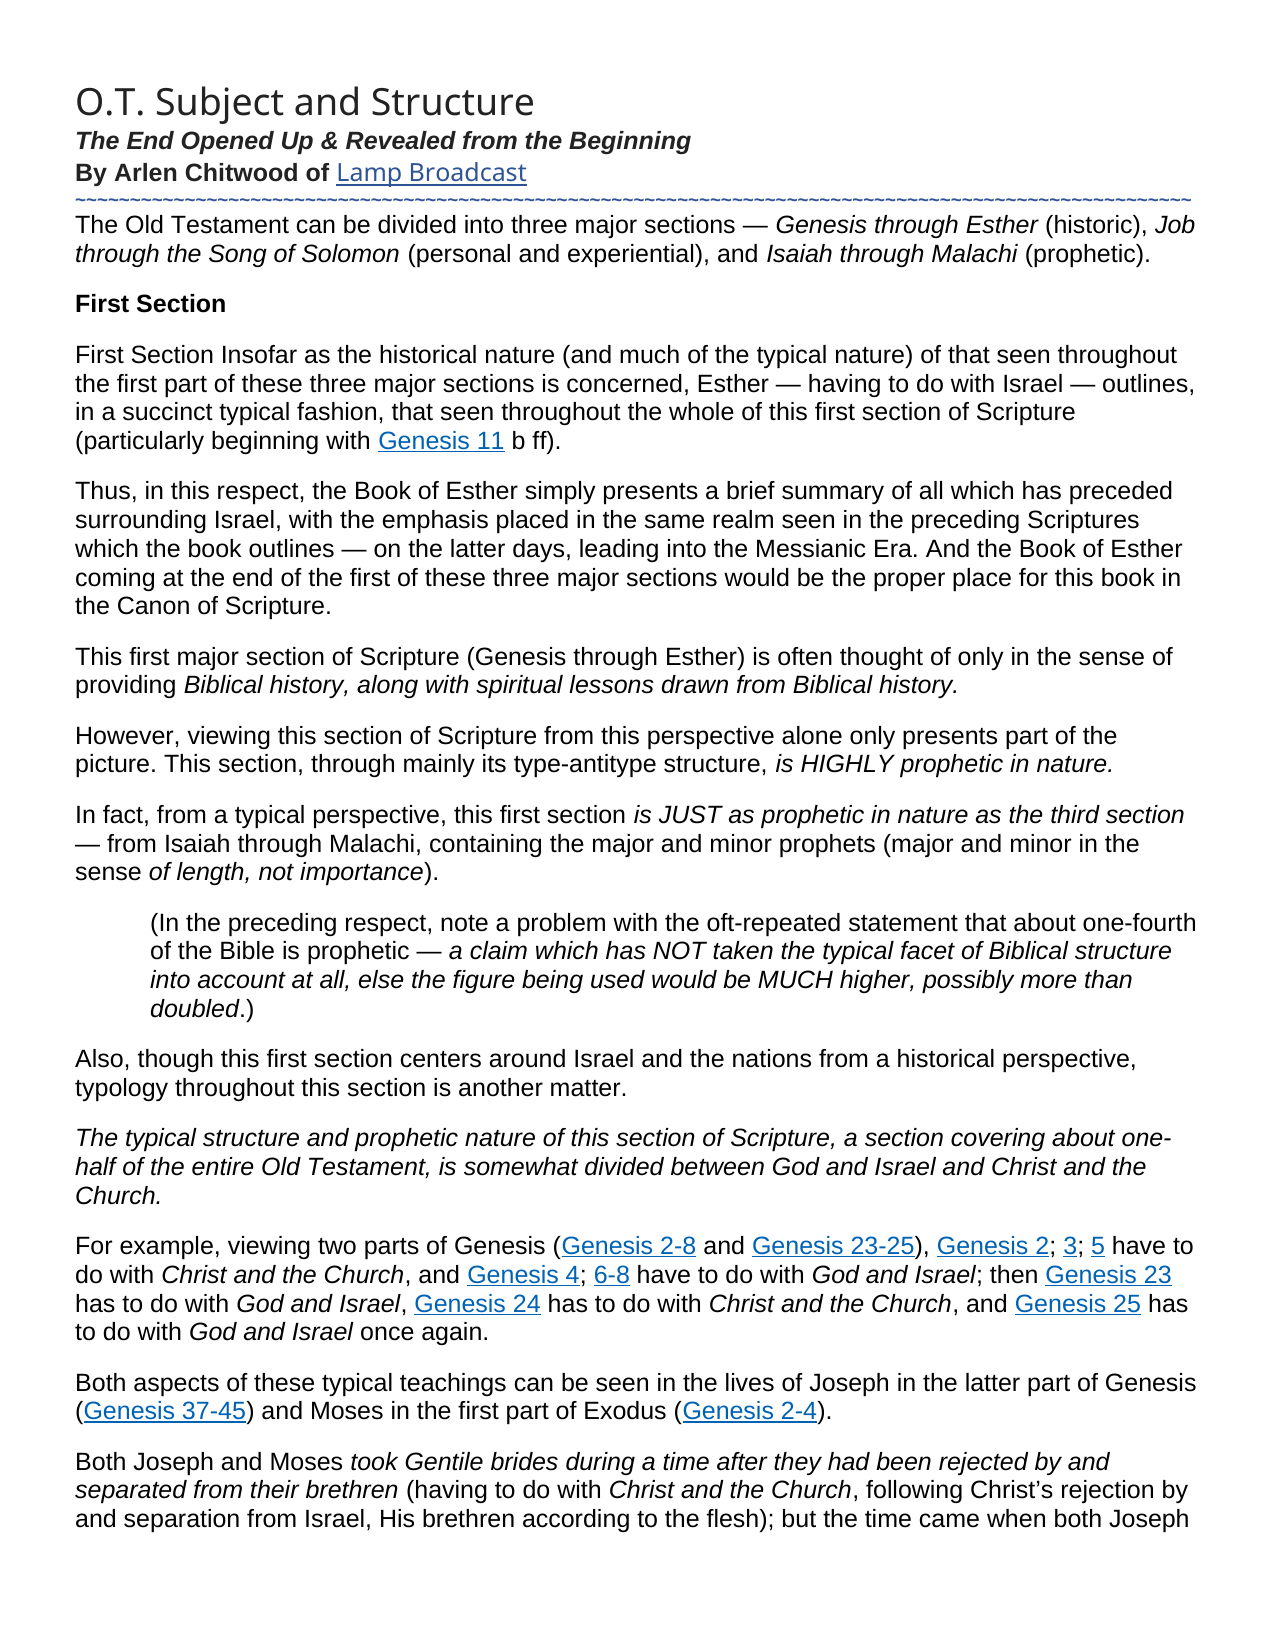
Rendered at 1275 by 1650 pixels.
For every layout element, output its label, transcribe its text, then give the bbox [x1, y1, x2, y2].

text O.T. Subject and Structure [75, 75, 1200, 126]
text For example, viewing two parts of Genesis (Genesis 2-8 and Genesis 23-25), Genesis 2; 3; 5 have to do with Christ and the Church, and Genesis 4; 6-8 have to do with God and Israel; then Genesis 23 has to do with God and Israel, Genesis 24 has to do with Christ and the Church, and Genesis 25 has to do with God and Israel once again. [75, 1231, 1200, 1346]
text The Old Testament can be divided into three major sections — Genesis through Esther (historic), Job through the Song of Solomon (personal and experiential), and Isaiah through Malachi (prophetic). [75, 210, 1200, 268]
text First Section [75, 289, 1200, 318]
text By Arlen Chitwood of Lamp Broadcast [75, 155, 1200, 189]
text Both aspects of these typical teachings can be seen in the lives of Joseph in the latter part of Genesis (Genesis 37-45) and Moses in the first part of Exodus (Genesis 2-4). [75, 1368, 1200, 1425]
text This first major section of Scripture (Genesis through Esther) is often thought of only in the sense of providing Biblical history, along with spiritual lessons drawn from Biblical history. [75, 642, 1200, 699]
text The End Opened Up & Revealed from the Beginning [75, 126, 1200, 155]
text Thus, in this respect, the Book of Esther simply presents a brief summary of all which has preceded surrounding Israel, with the emphasis placed in the same realm seen in the preceding Scriptures which the book outlines — on the latter days, leading into the Messianic Era. And the Book of Esther coming at the end of the first of these three major sections would be the proper place for this book in the Canon of Scripture. [75, 476, 1200, 620]
text ~~~~~~~~~~~~~~~~~~~~~~~~~~~~~~~~~~~~~~~~~~~~~~~~~~~~~~~~~~~~~~~~~~~~~~~~~~~~~~~~~~~~~~~~~~~~~~~~~~~~~~ [75, 189, 1200, 210]
text The typical structure and prophetic nature of this section of Scripture, a section covering about one-half of the entire Old Testament, is somewhat divided between God and Israel and Christ and the Church. [75, 1123, 1200, 1209]
text (In the preceding respect, note a problem with the oft-repeated statement that about one-fourth of the Bible is prophetic — a claim which has NOT taken the typical facet of Biblical structure into account at all, else the figure being used would be MUCH higher, possibly more than doubled.) [150, 908, 1200, 1023]
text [75, 1447, 1200, 1533]
text However, viewing this section of Scripture from this perspective alone only presents part of the picture. This section, through mainly its type-antitype structure, is HIGHLY prophetic in nature. [75, 721, 1200, 778]
text In fact, from a typical perspective, this first section is JUST as prophetic in nature as the third section — from Isaiah through Malachi, containing the major and minor prophets (major and minor in the sense of length, not importance). [75, 800, 1200, 886]
text First Section Insofar as the historical nature (and much of the typical nature) of that seen throughout the first part of these three major sections is concerned, Esther — having to do with Israel — outlines, in a succinct typical fashion, that seen throughout the whole of this first section of Scripture (particularly beginning with Genesis 11 b ff). [75, 340, 1200, 455]
text Also, though this first section centers around Israel and the nations from a historical perspective, typology throughout this section is another matter. [75, 1044, 1200, 1102]
